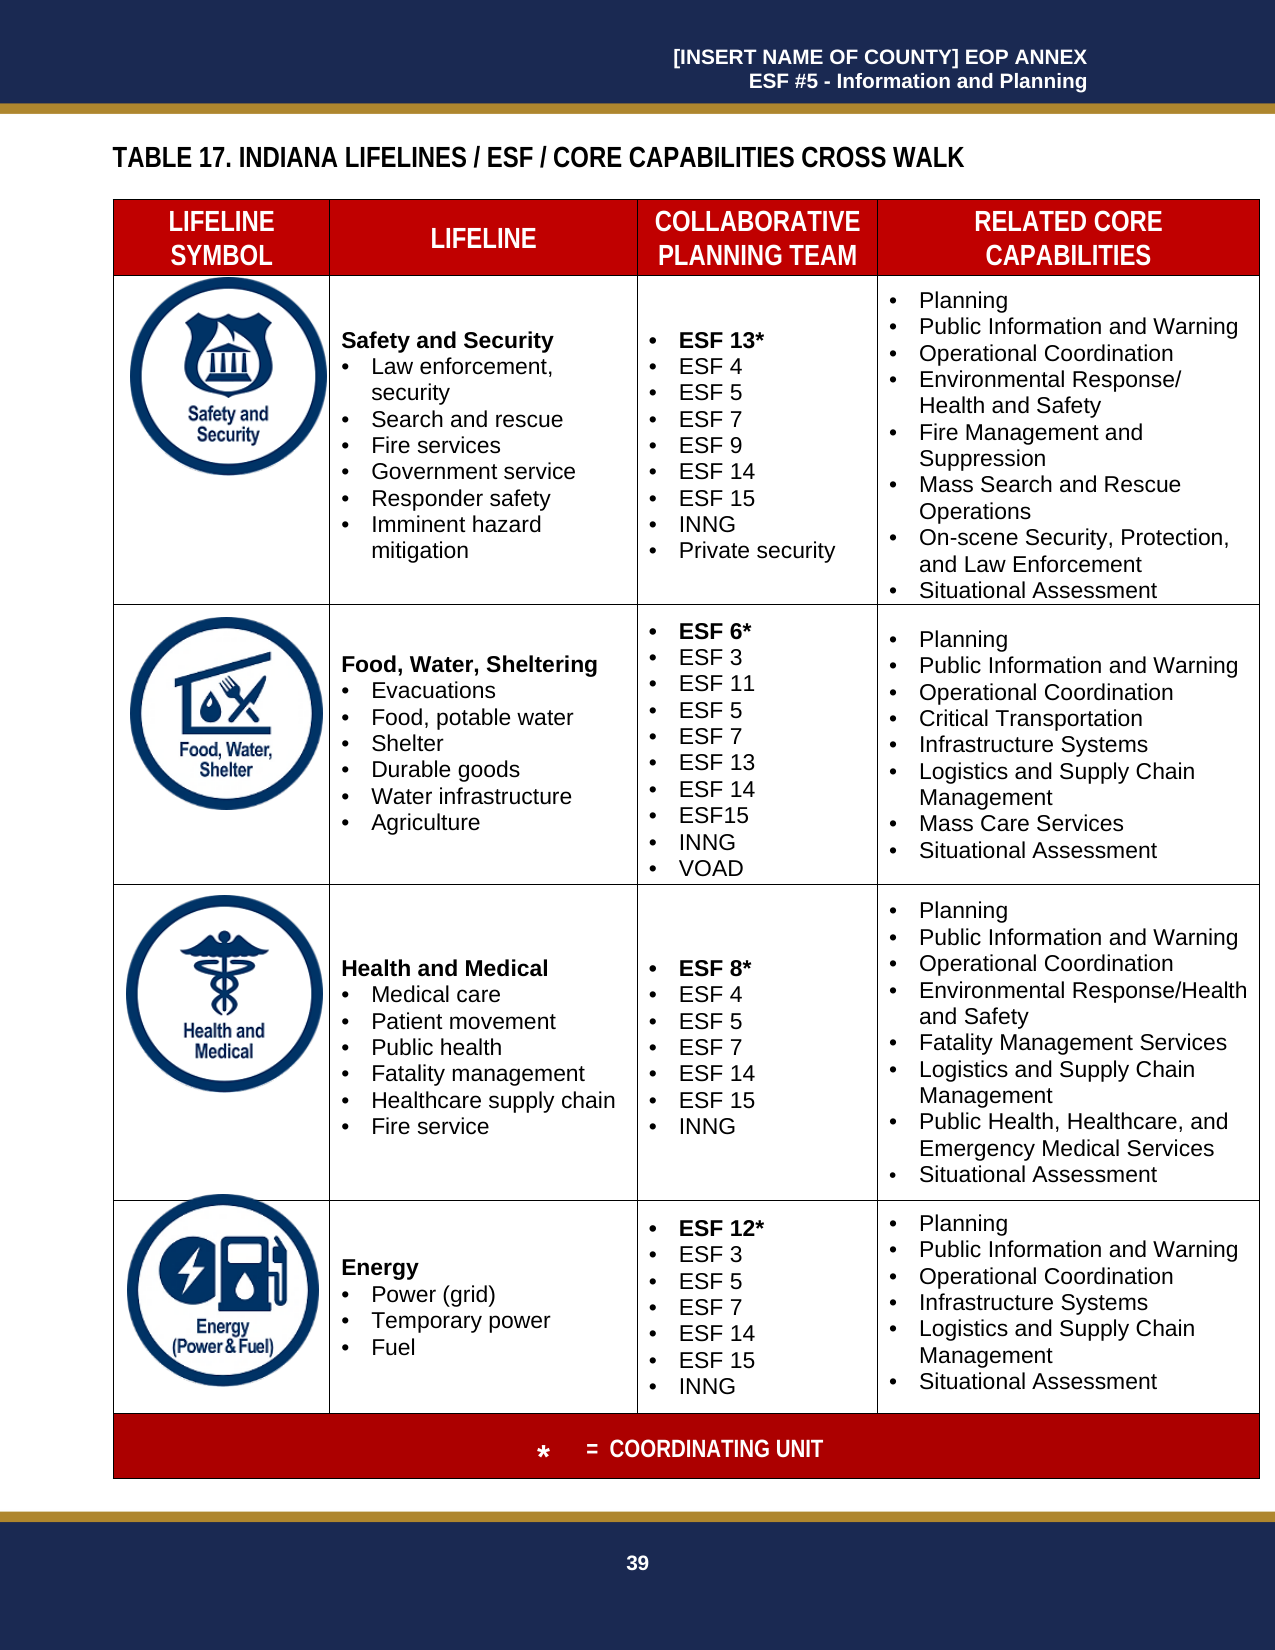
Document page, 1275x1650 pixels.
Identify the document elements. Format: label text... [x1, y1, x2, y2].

table_cell [114, 885, 329, 1200]
table_cell [114, 1201, 329, 1413]
table_cell [114, 605, 329, 884]
table_cell Planning Public Information and Warning Operational Coordination Infrastructure Systems Logistics and Supply Chain Management Situational Assessment [878, 1201, 1259, 1413]
table_cell Energy Power (grid) Temporary power Fuel [330, 1201, 637, 1413]
table_cell Health and Medical Medical care Patient movement Public health Fatality management Healthcare supply chain Fire service [330, 885, 637, 1200]
table_cell Safety and Security Law enforcement, security Search and rescue Fire services Government service Responder safety Imminent hazard mitigation [330, 276, 637, 604]
table_header LIFELINE [330, 200, 637, 275]
table_cell ESF 8* ESF 4 ESF 5 ESF 7 ESF 14 ESF 15 INNG [638, 885, 877, 1200]
table_cell = COORDINATING UNIT [114, 1414, 1259, 1478]
table_cell Planning Public Information and Warning Operational Coordination Environmental Response/Health and Safety Fatality Management Services Logistics and Supply Chain Management Public Health, Healthcare, and Emergency Medical Services Situational Assessment [878, 885, 1259, 1200]
table_cell Planning Public Information and Warning Operational Coordination Environmental Response/ Health and Safety Fire Management and Suppression Mass Search and Rescue Operations On-scene Security, Protection, and Law Enforcement Situational Assessment [878, 276, 1259, 604]
table_cell ESF 13* ESF 4 ESF 5 ESF 7 ESF 9 ESF 14 ESF 15 INNG Private security [638, 276, 877, 604]
table_cell ESF 12* ESF 3 ESF 5 ESF 7 ESF 14 ESF 15 INNG [638, 1201, 877, 1413]
table_cell Food, Water, Sheltering Evacuations Food, potable water Shelter Durable goods Water infrastructure Agriculture [330, 605, 637, 884]
table_cell [114, 276, 329, 604]
table_header RELATED CORE CAPABILITIES [878, 200, 1259, 275]
table_cell ESF 6* ESF 3 ESF 11 ESF 5 ESF 7 ESF 13 ESF 14 ESF15 INNG VOAD [638, 605, 877, 884]
picture [0, 0, 1275, 1650]
text TABLE 17. INDIANA LIFELINES / ESF / CORE CAPABILITIES CROSS WALK [112, 141, 1162, 174]
table_cell Planning Public Information and Warning Operational Coordination Critical Transportation Infrastructure Systems Logistics and Supply Chain Management Mass Care Services Situational Assessment [878, 605, 1259, 884]
table_header LIFELINE SYMBOL [114, 200, 329, 275]
table_header COLLABORATIVE PLANNING TEAM [638, 200, 877, 275]
